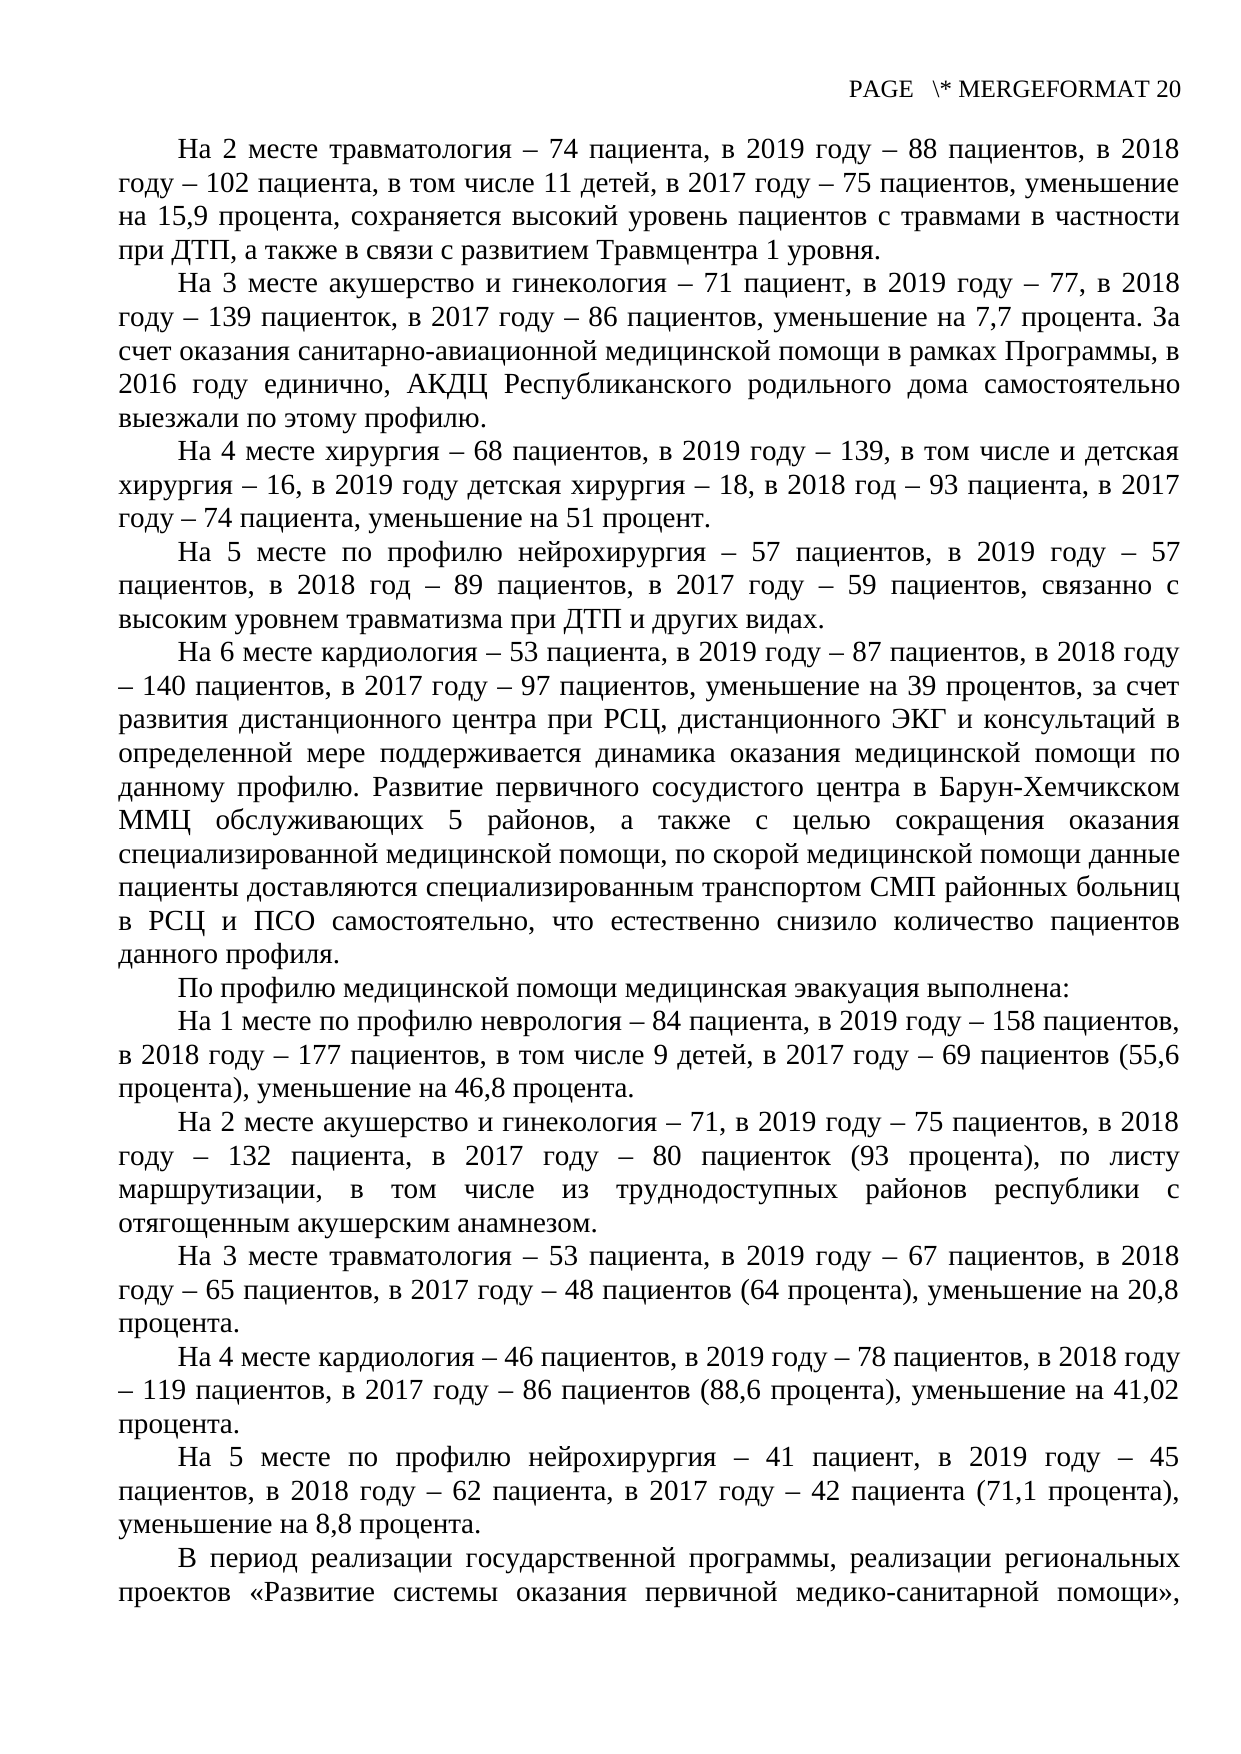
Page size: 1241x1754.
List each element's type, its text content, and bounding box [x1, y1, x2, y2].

text На 5 месте по профилю нейрохирургия – 41 пациент, в 2019 году – 45 пациентов, в 2018 году – 62 пациента, в 2017 году – 42 пациента (71,1 процента), уменьшение на 8,8 процента. [118, 1439, 1181, 1540]
text На 2 месте акушерство и гинекология – 71, в 2019 году – 75 пациентов, в 2018 году – 132 пациента, в 2017 году – 80 пациенток (93 процента), по листу маршрутизации, в том числе из труднодоступных районов республики с отягощенным акушерским анамнезом. [118, 1104, 1181, 1238]
text На 5 месте по профилю нейрохирургия – 57 пациентов, в 2019 году – 57 пациентов, в 2018 год – 89 пациентов, в 2017 году – 59 пациентов, связанно с высоким уровнем травматизма при ДТП и других видах. [118, 534, 1181, 634]
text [118, 1540, 1181, 1607]
text На 6 месте кардиология – 53 пациента, в 2019 году – 87 пациентов, в 2018 году – 140 пациентов, в 2017 году – 97 пациентов, уменьшение на 39 процентов, за счет развития дистанционного центра при РСЦ, дистанционного ЭКГ и консультаций в определенной мере поддерживается динамика оказания медицинской помощи по данному профилю. Развитие первичного сосудистого центра в Барун-Хемчикском ММЦ обслуживающих 5 районов, а также с целью сокращения оказания специализированной медицинской помощи, по скорой медицинской помощи данные пациенты доставляются специализированным транспортом СМП районных больниц в РСЦ и ПСО самостоятельно, что естественно снизило количество пациентов данного профиля. [118, 634, 1181, 970]
text На 1 месте по профилю неврология – 84 пациента, в 2019 году – 158 пациентов, в 2018 году – 177 пациентов, в том числе 9 детей, в 2017 году – 69 пациентов (55,6 процента), уменьшение на 46,8 процента. [118, 1003, 1181, 1104]
text На 4 месте кардиология – 46 пациентов, в 2019 году – 78 пациентов, в 2018 году – 119 пациентов, в 2017 году – 86 пациентов (88,6 процента), уменьшение на 41,02 процента. [118, 1339, 1181, 1439]
text На 4 месте хирургия – 68 пациентов, в 2019 году – 139, в том числе и детская хирургия – 16, в 2019 году детская хирургия – 18, в 2018 год – 93 пациента, в 2017 году – 74 пациента, уменьшение на 51 процент. [118, 433, 1181, 534]
text На 2 месте травматология – 74 пациента, в 2019 году – 88 пациентов, в 2018 году – 102 пациента, в том числе 11 детей, в 2017 году – 75 пациентов, уменьшение на 15,9 процента, сохраняется высокий уровень пациентов с травмами в частности при ДТП, а также в связи с развитием Травмцентра 1 уровня. [118, 131, 1181, 266]
text По профилю медицинской помощи медицинская эвакуация выполнена: [118, 970, 1181, 1003]
text На 3 месте акушерство и гинекология – 71 пациент, в 2019 году – 77, в 2018 году – 139 пациенток, в 2017 году – 86 пациентов, уменьшение на 7,7 процента. За счет оказания санитарно-авиационной медицинской помощи в рамках Программы, в 2016 году единично, АКДЦ Республиканского родильного дома самостоятельно выезжали по этому профилю. [118, 266, 1181, 433]
text На 3 месте травматология – 53 пациента, в 2019 году – 67 пациентов, в 2018 году – 65 пациентов, в 2017 году – 48 пациентов (64 процента), уменьшение на 20,8 процента. [118, 1238, 1181, 1339]
